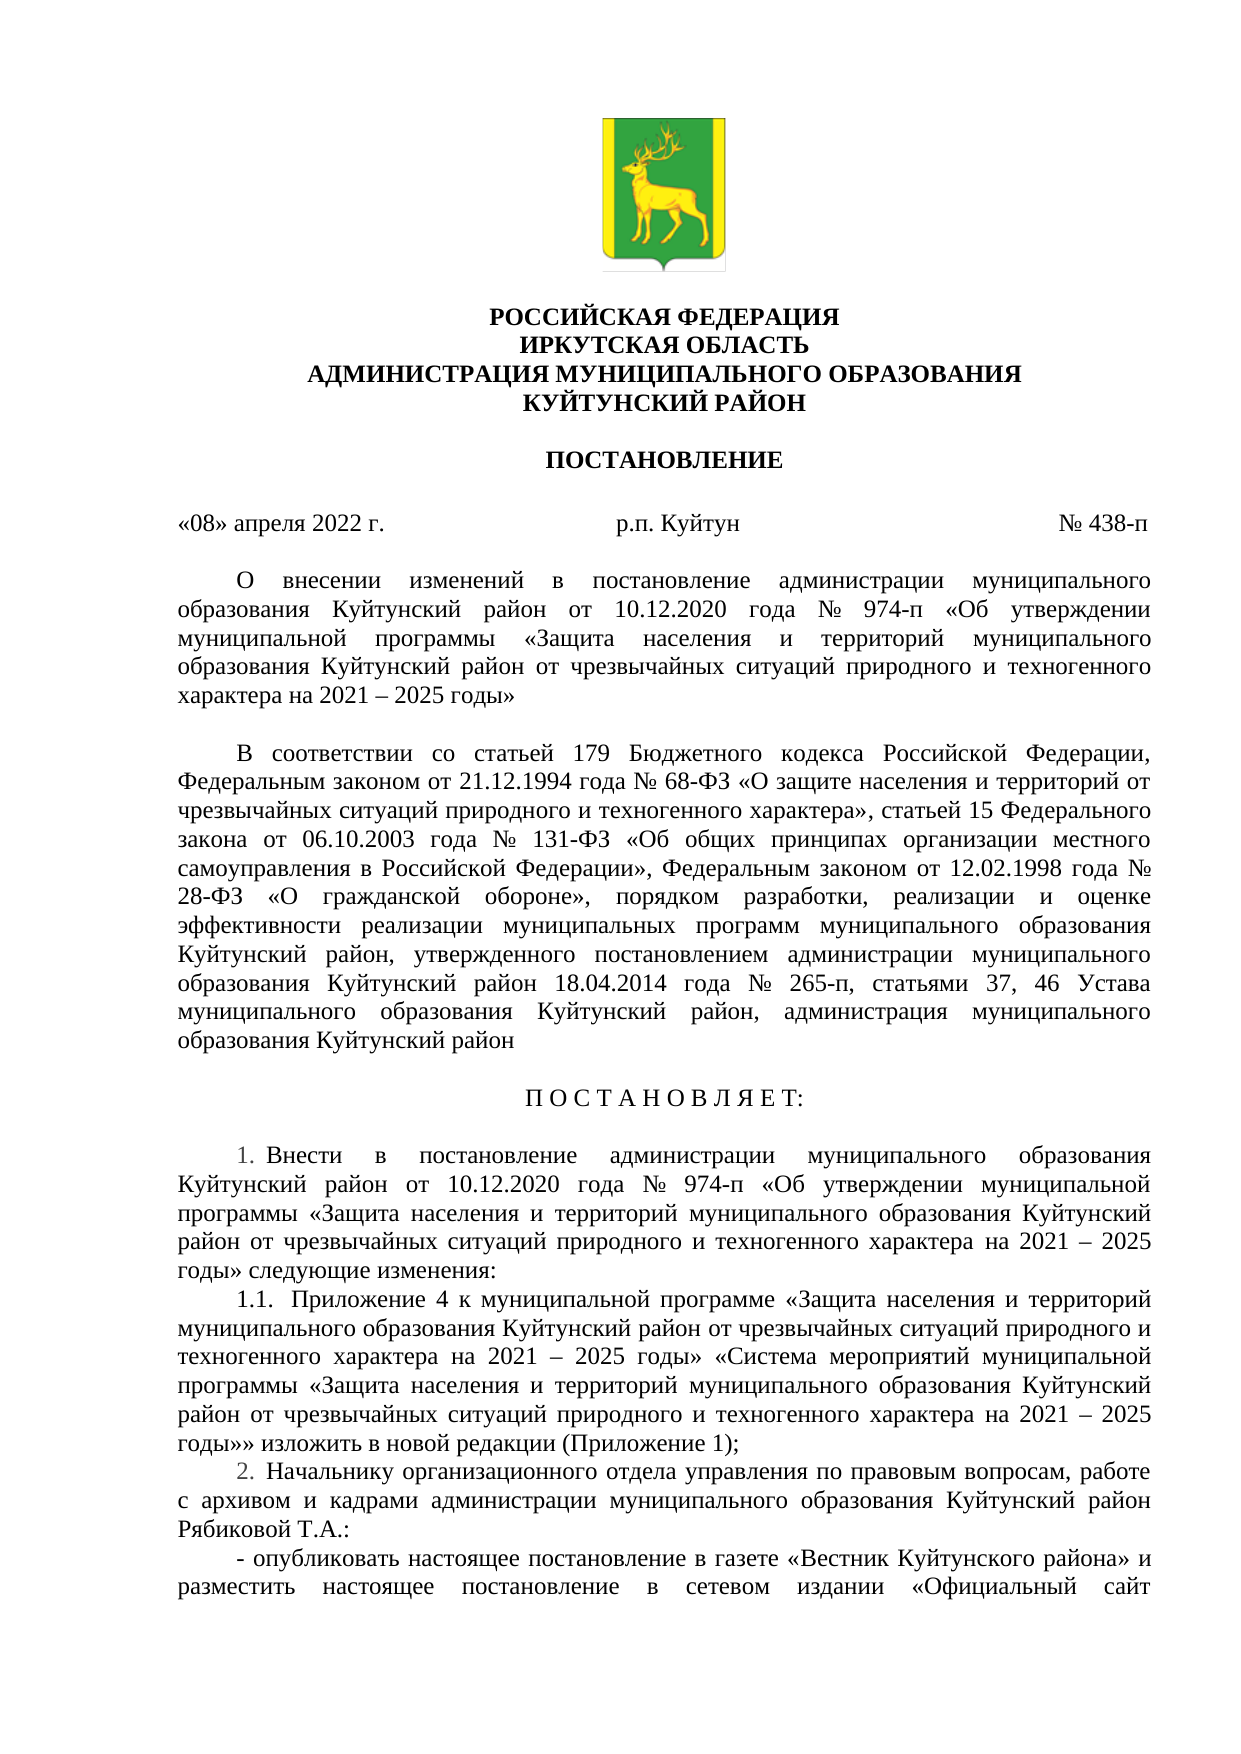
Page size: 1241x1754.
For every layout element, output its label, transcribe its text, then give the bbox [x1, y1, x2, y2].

text ИРКУТСКАЯ ОБЛАСТЬ [177, 330, 1152, 359]
list Начальнику организационного отдела управления по правовым вопросам, работе с архивом и кадрами администрации муниципального образования Куйтунский район Рябиковой Т.А.: [177, 1456, 1152, 1543]
list Приложение 4 к муниципальной программе «Защита населения и территорий муниципального образования Куйтунский район от чрезвычайных ситуаций природного и техногенного характера на 2021 – 2025 годы» «Система мероприятий муниципальной программы «Защита населения и территорий муниципального образования Куйтунский район от чрезвычайных ситуаций природного и техногенного характера на 2021 – 2025 годы»» изложить в новой редакции (Приложение 1); [177, 1284, 1152, 1456]
text О внесении изменений в постановление администрации муниципального образования Куйтунский район от 10.12.2020 года № 974-п «Об утверждении муниципальной программы «Защита населения и территорий муниципального образования Куйтунский район от чрезвычайных ситуаций природного и техногенного характера на 2021 – 2025 годы» [177, 565, 1152, 709]
text КУЙТУНСКИЙ РАЙОН [177, 388, 1152, 417]
list Внести в постановление администрации муниципального образования Куйтунский район от 10.12.2020 года № 974-п «Об утверждении муниципальной программы «Защита населения и территорий муниципального образования Куйтунский район от чрезвычайных ситуаций природного и техногенного характера на 2021 – 2025 годы» следующие изменения: [177, 1140, 1152, 1284]
text «08» апреля 2022 г. р.п. Куйтун № 438-п [177, 508, 1152, 536]
picture [602, 118, 727, 273]
text П О С Т А Н О В Л Я Е Т: [177, 1083, 1152, 1111]
text В соответствии со статьей 179 Бюджетного кодекса Российской Федерации, Федеральным законом от 21.12.1994 года № 68-ФЗ «О защите населения и территорий от чрезвычайных ситуаций природного и техногенного характера», статьей 15 Федерального закона от 06.10.2003 года № 131-ФЗ «Об общих принципах организации местного самоуправления в Российской Федерации», Федеральным законом от 12.02.1998 года № 28-ФЗ «О гражданской обороне», порядком разработки, реализации и оценке эффективности реализации муниципальных программ муниципального образования Куйтунский район, утвержденного постановлением администрации муниципального образования Куйтунский район 18.04.2014 года № 265-п, статьями 37, 46 Устава муниципального образования Куйтунский район, администрация муниципального образования Куйтунский район [177, 738, 1152, 1054]
text АДМИНИСТРАЦИЯ МУНИЦИПАЛЬНОГО ОБРАЗОВАНИЯ [177, 359, 1152, 388]
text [177, 1543, 1152, 1600]
text РОССИЙСКАЯ ФЕДЕРАЦИЯ [177, 302, 1152, 330]
text ПОСТАНОВЛЕНИЕ [177, 445, 1152, 474]
